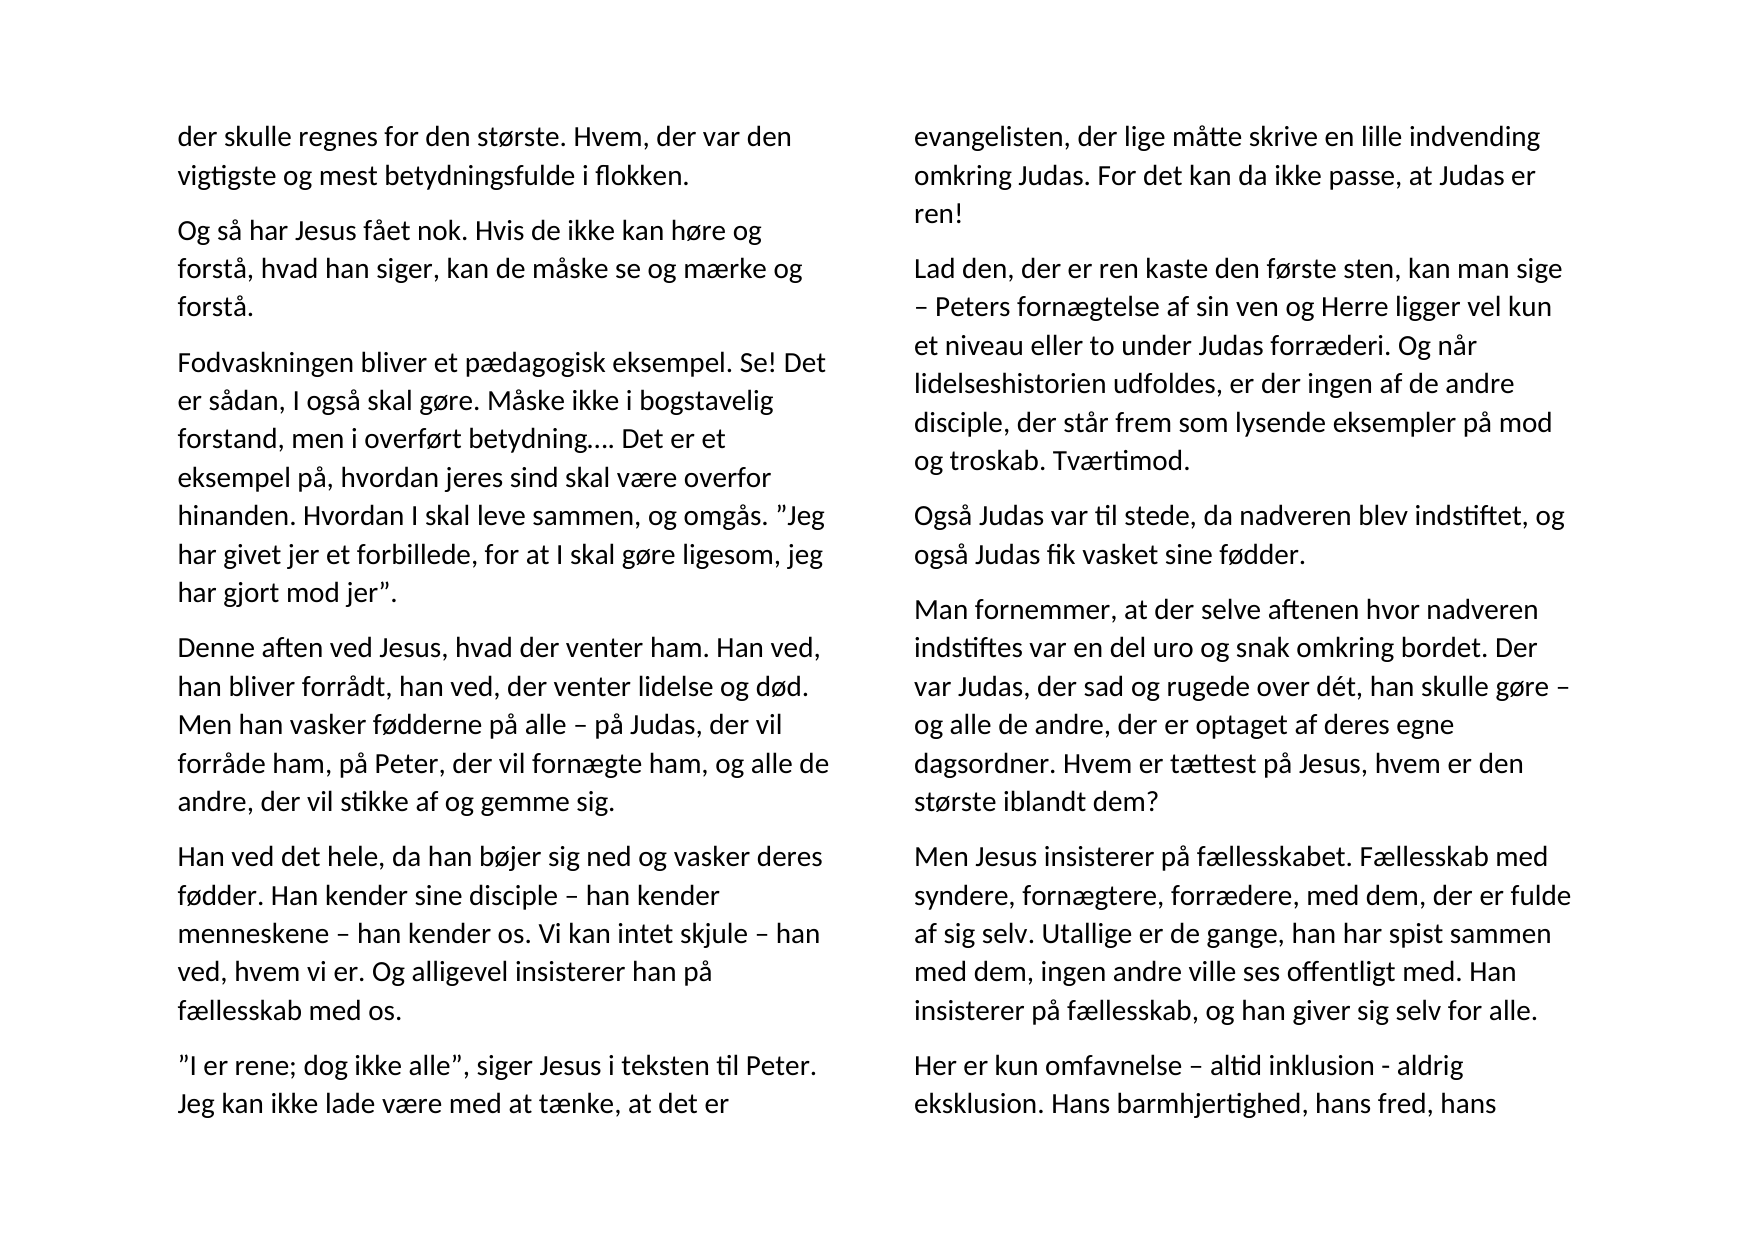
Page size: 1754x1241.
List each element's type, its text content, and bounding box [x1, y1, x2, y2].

text ”I er rene; dog ikke alle”, siger Jesus i teksten til Peter. Jeg kan ikke lade være med at tænke, at det er evangelisten, der lige måtte skrive en lille indvending omkring Judas. For det kan da ikke passe, at Judas er ren! [914, 118, 1577, 231]
text Fodvaskningen bliver et pædagogisk eksempel. Se! Det er sådan, I også skal gøre. Måske ikke i bogstavelig forstand, men i overført betydning…. Det er et eksempel på, hvordan jeres sind skal være overfor hinanden. Hvordan I skal leve sammen, og omgås. ”Jeg har givet jer et forbillede, for at I skal gøre ligesom, jeg har gjort mod jer”. [177, 344, 840, 610]
text Også Judas var til stede, da nadveren blev indstiftet, og også Judas fik vasket sine fødder. [914, 497, 1577, 571]
text Man fornemmer, at der selve aftenen hvor nadveren indstiftes var en del uro og snak omkring bordet. Der var Judas, der sad og rugede over dét, han skulle gøre – og alle de andre, der er optaget af deres egne dagsordner. Hvem er tættest på Jesus, hvem er den største iblandt dem? [914, 591, 1577, 819]
text Lad den, der er ren kaste den første sten, kan man sige – Peters fornægtelse af sin ven og Herre ligger vel kun et niveau eller to under Judas forræderi. Og når lidelseshistorien udfoldes, er der ingen af de andre disciple, der står frem som lysende eksempler på mod og troskab. Tværtimod. [914, 250, 1577, 478]
text Men Jesus insisterer på fællesskabet. Fællesskab med syndere, fornægtere, forrædere, med dem, der er fulde af sig selv. Utallige er de gange, han har spist sammen med dem, ingen andre ville ses offentligt med. Han insisterer på fællesskab, og han giver sig selv for alle. [914, 838, 1577, 1028]
text ”I er rene; dog ikke alle”, siger Jesus i teksten til Peter. Jeg kan ikke lade være med at tænke, at det er evangelisten, der lige måtte skrive en lille indvending omkring Judas. For det kan da ikke passe, at Judas er ren! [177, 1047, 840, 1121]
text Denne aften ved Jesus, hvad der venter ham. Han ved, han bliver forrådt, han ved, der venter lidelse og død. Men han vasker fødderne på alle – på Judas, der vil forråde ham, på Peter, der vil fornægte ham, og alle de andre, der vil stikke af og gemme sig. [177, 629, 840, 819]
text Og så har Jesus fået nok. Hvis de ikke kan høre og forstå, hvad han siger, kan de måske se og mærke og forstå. [177, 212, 840, 324]
text Han ved det hele, da han bøjer sig ned og vasker deres fødder. Han kender sine disciple – han kender menneskene – han kender os. Vi kan intet skjule – han ved, hvem vi er. Og alligevel insisterer han på fællesskab med os. [177, 838, 840, 1028]
